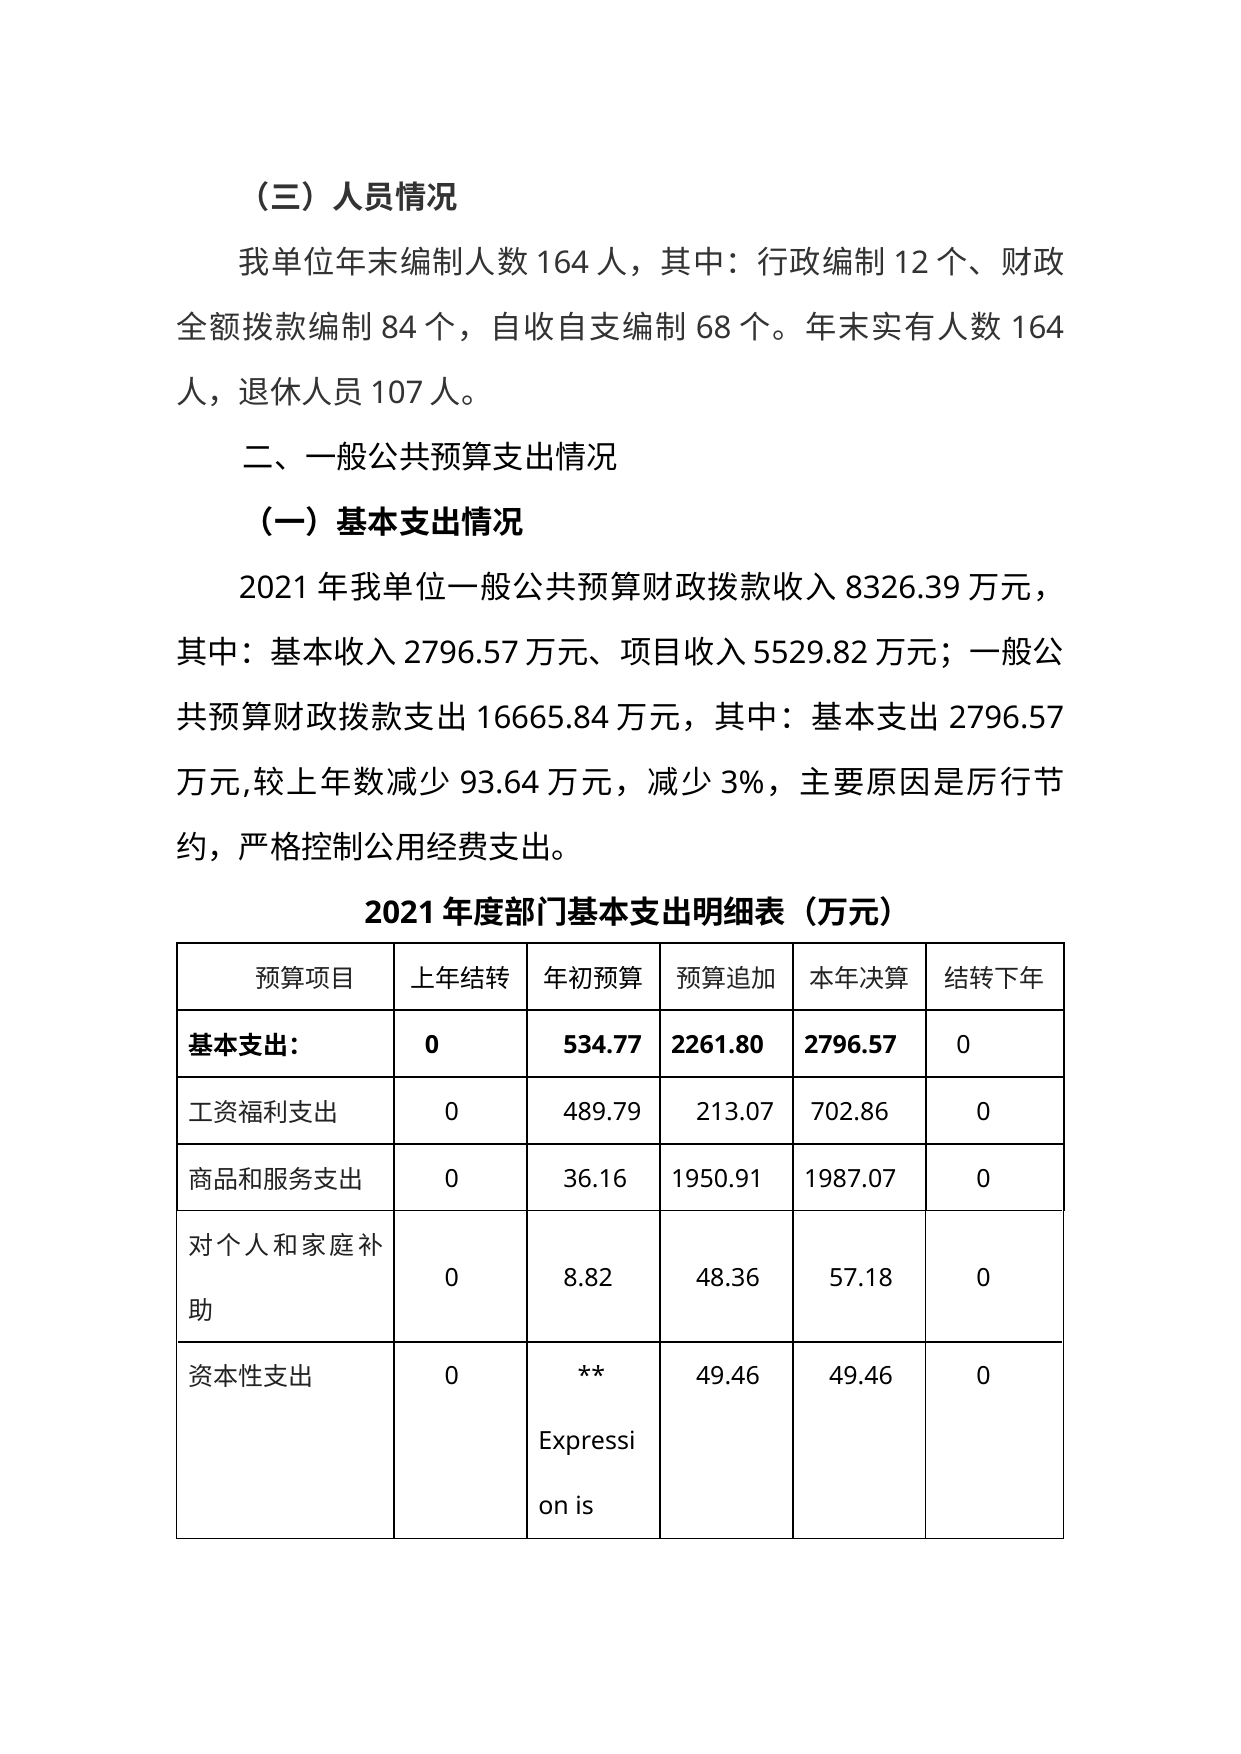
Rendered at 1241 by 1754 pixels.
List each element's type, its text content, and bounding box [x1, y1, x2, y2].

text （三）人员情况 [176, 162, 1064, 227]
table_cell 对个人和家庭补助 [177, 1211, 393, 1341]
table_cell 商品和服务支出 [178, 1145, 393, 1210]
table_cell 0 [926, 1210, 1063, 1341]
text 2021年度部门基本支出明细表（万元） [176, 877, 1064, 942]
table_cell 2796.57 [794, 1011, 925, 1076]
table_cell 702.86 [794, 1078, 925, 1143]
table_cell 0 [395, 1145, 526, 1210]
table_cell 0 [927, 1145, 1063, 1210]
table_cell 2261.80 [661, 1011, 792, 1076]
table_cell 0 [927, 1078, 1063, 1143]
table_cell 0 [926, 1341, 1063, 1537]
table_cell 489.79 [528, 1078, 659, 1143]
table_cell 工资福利支出 [178, 1078, 393, 1143]
table_header 预算追加 [661, 944, 792, 1009]
table_cell 534.77 [528, 1011, 659, 1076]
table_cell 8.82 [528, 1211, 659, 1341]
text 二、一般公共预算支出情况 [243, 422, 1064, 487]
table_cell 57.18 [794, 1211, 925, 1341]
table_cell 36.16 [528, 1145, 659, 1210]
table_cell 1987.07 [794, 1145, 925, 1210]
table_cell 资本性支出 [177, 1341, 393, 1537]
table_cell 49.46 [661, 1343, 792, 1537]
table_cell 1950.91 [661, 1145, 792, 1210]
table_cell 0 [395, 1078, 526, 1143]
table_cell 0 [927, 1011, 1063, 1076]
table_cell 213.07 [661, 1078, 792, 1143]
table_cell 49.46 [794, 1343, 925, 1537]
table_header 结转下年 [927, 944, 1063, 1009]
text 我单位年末编制人数164人，其中：行政编制12个、财政全额拨款编制84个，自收自支编制68个。年末实有人数164人，退休人员107人。 [176, 227, 1064, 422]
table_header 年初预算 [528, 944, 659, 1009]
table_header 预算项目 [178, 944, 393, 1009]
table_cell 0 [395, 1211, 526, 1341]
table_cell 48.36 [661, 1211, 792, 1341]
table_header 本年决算 [794, 944, 925, 1009]
table_cell 0 [395, 1343, 526, 1537]
table_header 上年结转 [395, 944, 526, 1009]
text （一）基本支出情况 [243, 487, 1064, 552]
table_cell 基本支出： [178, 1011, 393, 1076]
text 2021年我单位一般公共预算财政拨款收入8326.39万元，其中：基本收入2796.57万元、项目收入5529.82万元；一般公共预算财政拨款支出16665.84万元，其中：基本支出2796.57万元,较上年数减少93.64万元，减少3%，主要原因是厉行节约，严格控制公用经费支出。 [176, 552, 1064, 877]
table_cell 0 [395, 1011, 526, 1076]
table_cell [528, 1343, 659, 1537]
